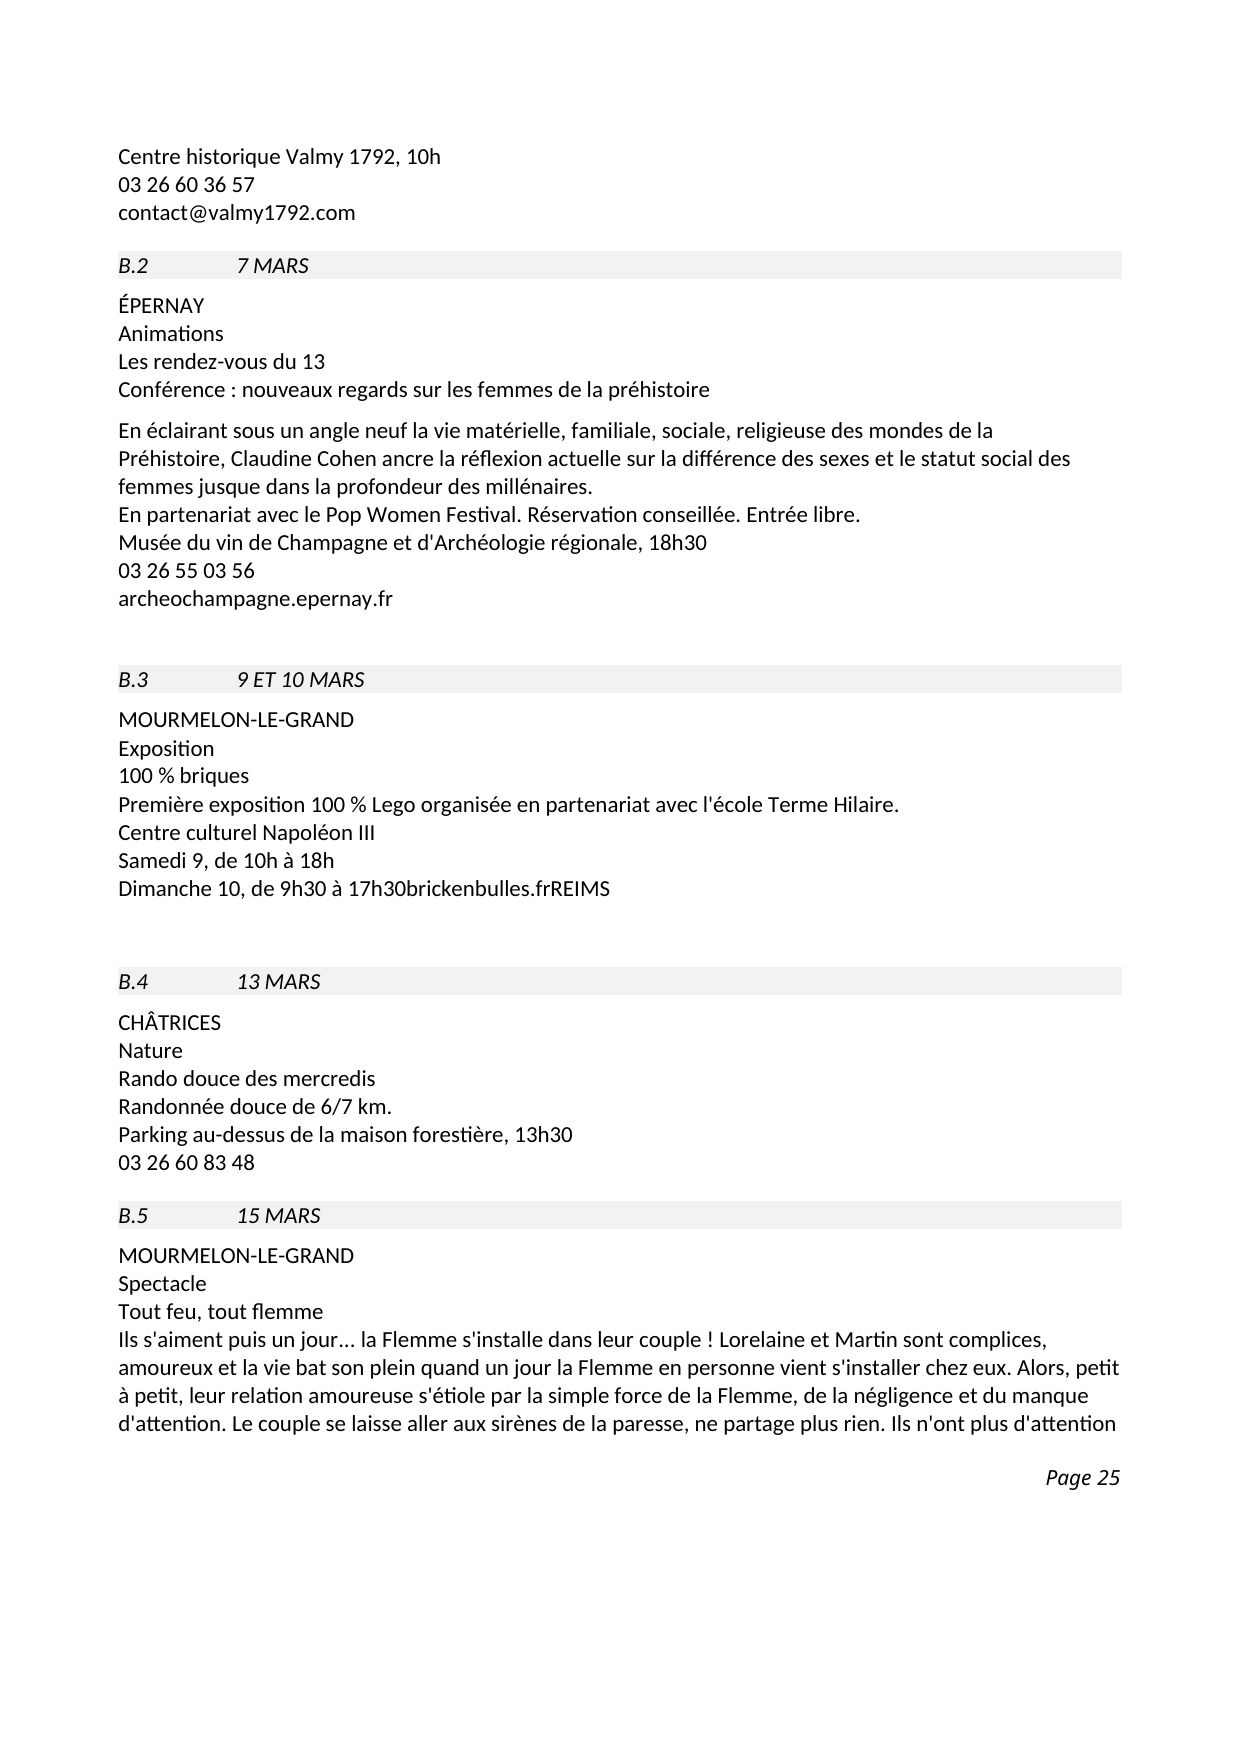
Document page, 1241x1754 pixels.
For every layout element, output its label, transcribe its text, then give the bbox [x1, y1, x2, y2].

text En éclairant sous un angle neuf la vie matérielle, familiale, sociale, religieuse des mondes de la Préhistoire, Claudine Cohen ancre la réflexion actuelle sur la différence des sexes et le statut social des femmes jusque dans la profondeur des millénaires. En partenariat avec le Pop Women Festival. Réservation conseillée. Entrée libre. Musée du vin de Champagne et d'Archéologie régionale, 18h30 03 26 55 03 56 archeochampagne.epernay.fr [118, 416, 1122, 640]
text MOURMELON-LE-GRAND Exposition 100 % briques Première exposition 100 % Lego organisée en partenariat avec l'école Terme Hilaire. Centre culturel Napoléon III Samedi 9, de 10h à 18h Dimanche 10, de 9h30 à 17h30brickenbulles.frREIMS [118, 706, 1122, 902]
subtitle 9 ET 10 MARS [118, 665, 1122, 693]
text Centre historique Valmy 1792, 10h 03 26 60 36 57 contact@valmy1792.com [118, 142, 1122, 226]
subtitle 13 mars [118, 967, 1122, 995]
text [118, 1241, 1122, 1438]
text CHÂTRICES Nature Rando douce des mercredis Randonnée douce de 6/7 km. Parking au-dessus de la maison forestière, 13h30 03 26 60 83 48 [118, 1008, 1122, 1176]
text ÉPERNAY Animations Les rendez-vous du 13 Conférence : nouveaux regards sur les femmes de la préhistoire [118, 291, 1122, 403]
subtitle 7 mars [118, 251, 1122, 279]
subtitle 15 mars [118, 1201, 1122, 1229]
